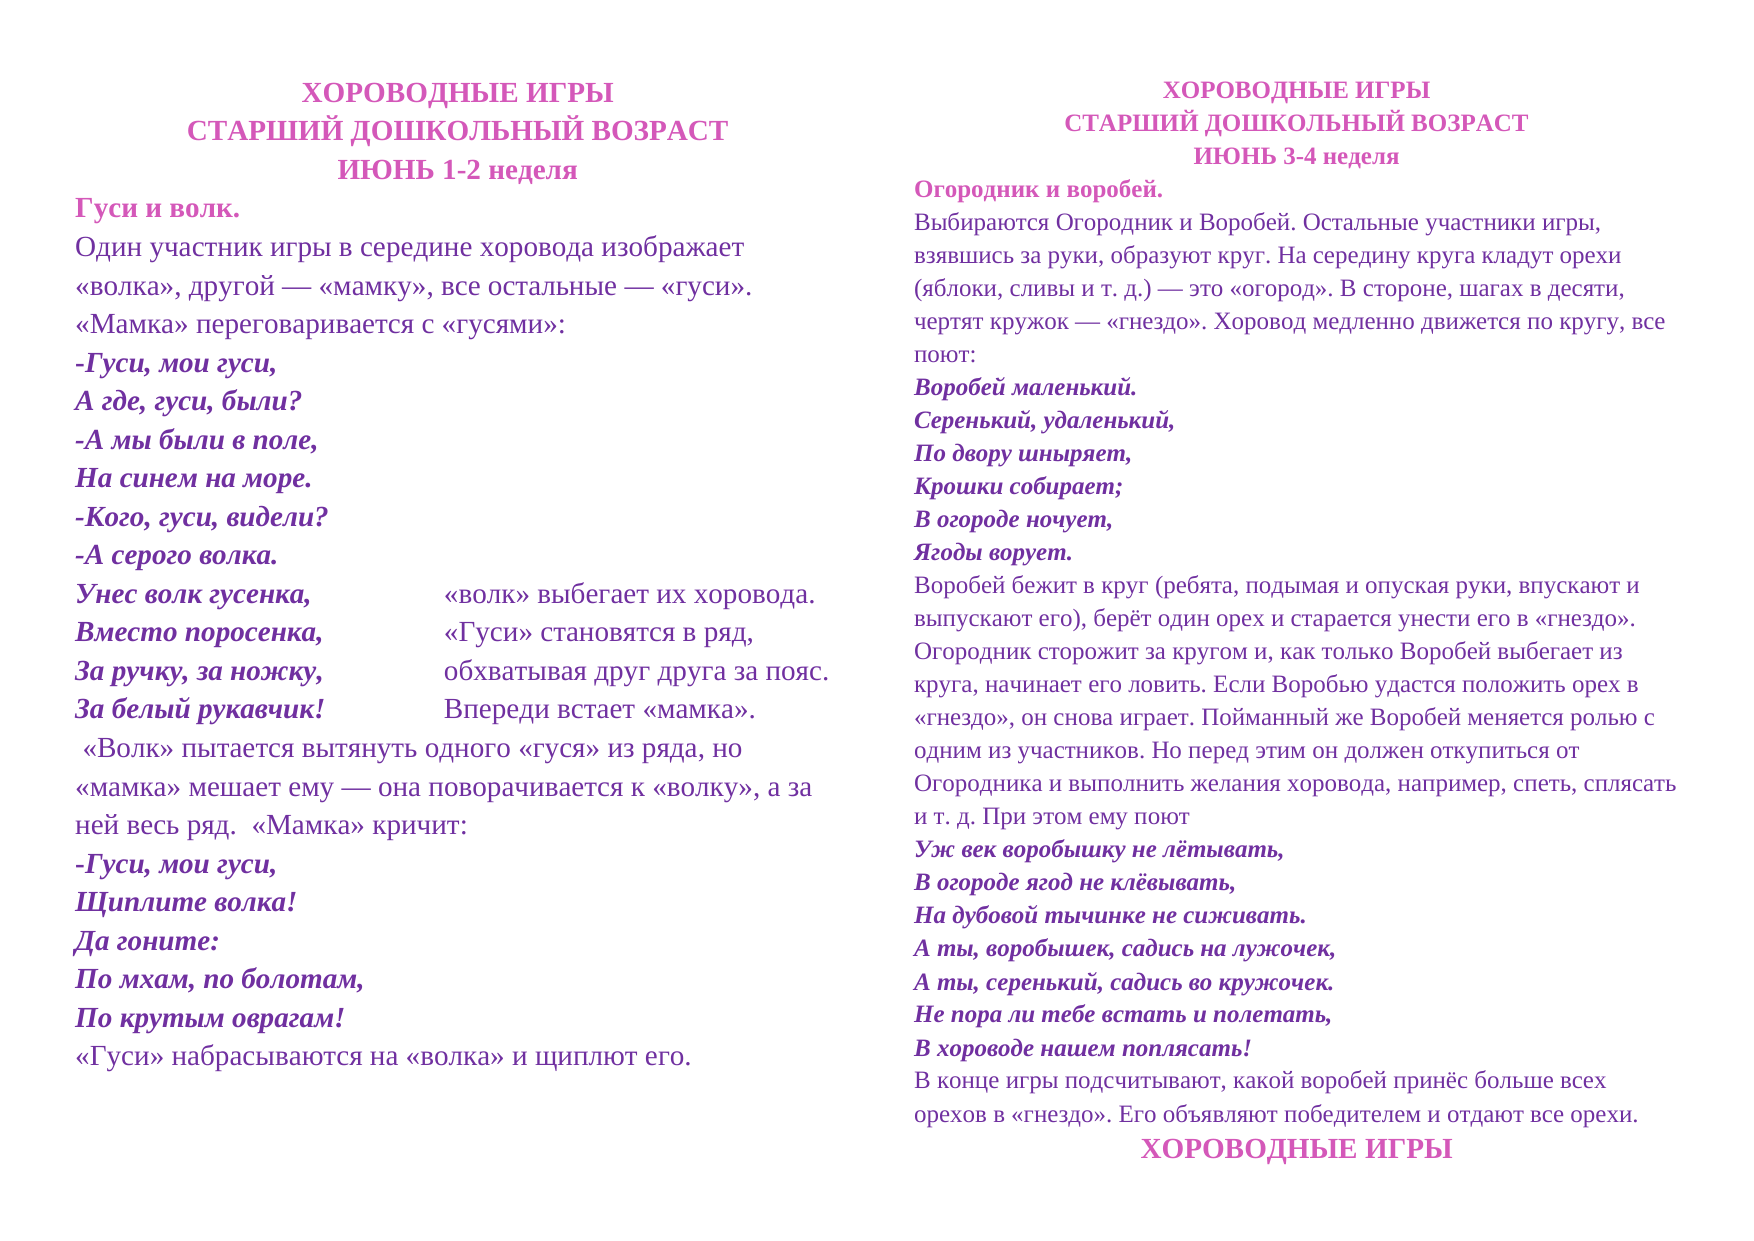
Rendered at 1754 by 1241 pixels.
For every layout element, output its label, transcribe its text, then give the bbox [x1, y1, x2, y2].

text ХОРОВОДНЫЕ ИГРЫ [914, 1132, 1679, 1165]
text Огородник и воробей. [914, 174, 1679, 203]
text «Волк» пытается вытянуть одного «гуся» из ряда, но «мамка» мешает ему — она поворачивается к «волку», а за ней весь ряд. «Мамка» кричит: -Гуси, мои гуси, Щиплите волка! Да гоните: По мхам, по болотам, По крутым оврагам! [75, 730, 840, 1033]
text Воробей маленький. Серенький, удаленький, По двору шныряет, Крошки собирает; В огороде ночует, Ягоды ворует. [914, 372, 1679, 566]
text Уж век воробышку не лётывать, В огороде ягод не клёвывать, На дубовой тычинке не сиживать. А ты, воробышек, садись на лужочек, А ты, серенький, садись во кружочек. Не пора ли тебе встать и полетать, В хороводе нашем поплясать! [914, 834, 1679, 1061]
text -Гуси, мои гуси, А где, гуси, были? -А мы были в поле, На синем на море. -Кого, гуси, видели? -А серого волка. Унес волк гусенка, «волк» выбегает их хоровода. Вместо поросенка, «Гуси» становятся в ряд, За ручку, за ножку, обхватывая друг друга за пояс. За белый рукавчик! Впереди встает «мамка». [75, 345, 840, 725]
text ХОРОВОДНЫЕ ИГРЫ [914, 75, 1679, 104]
text Выбираются Огородник и Воробей. Остальные участники игры, взявшись за руки, образуют круг. На середину круга кладут орехи (яблоки, сливы и т. д.) — это «огород». В стороне, шагах в десяти, чертят кружок — «гнездо». Хоровод медленно движется по кругу, все поют: [914, 207, 1679, 368]
text Один участник игры в середине хоровода изображает «волка», другой — «мамку», все остальные — «гуси». [75, 229, 840, 301]
text СТАРШИЙ ДОШКОЛЬНЫЙ ВОЗРАСТ [914, 108, 1679, 137]
text СТАРШИЙ ДОШКОЛЬНЫЙ ВОЗРАСТ [75, 113, 840, 147]
text В конце игры подсчитывают, какой воробей принёс больше всех орехов в «гнездо». Его объявляют победителем и отдают все орехи. [914, 1066, 1679, 1127]
text «Гуси» набрасываются на «волка» и щиплют его. [75, 1038, 840, 1072]
text ИЮНЬ 3-4 неделя [914, 141, 1679, 170]
text «Мамка» переговаривается с «гусями»: [75, 306, 840, 340]
text ХОРОВОДНЫЕ ИГРЫ [75, 75, 840, 108]
text ИЮНЬ 1-2 неделя [75, 152, 840, 186]
text Воробей бежит в круг (ребята, подымая и опуская руки, впускают и выпускают его), берёт один орех и старается унести его в «гнездо». Огородник сторожит за кругом и, как только Воробей выбегает из круга, начинает его ловить. Если Воробью удастся положить орех в «гнездо», он снова играет. Пойманный же Воробей меняется ролью с одним из участников. Но перед этим он должен откупиться от Огородника и выполнить желания хоровода, например, спеть, сплясать и т. д. При этом ему поют [914, 570, 1679, 830]
text Гуси и волк. [75, 191, 840, 224]
